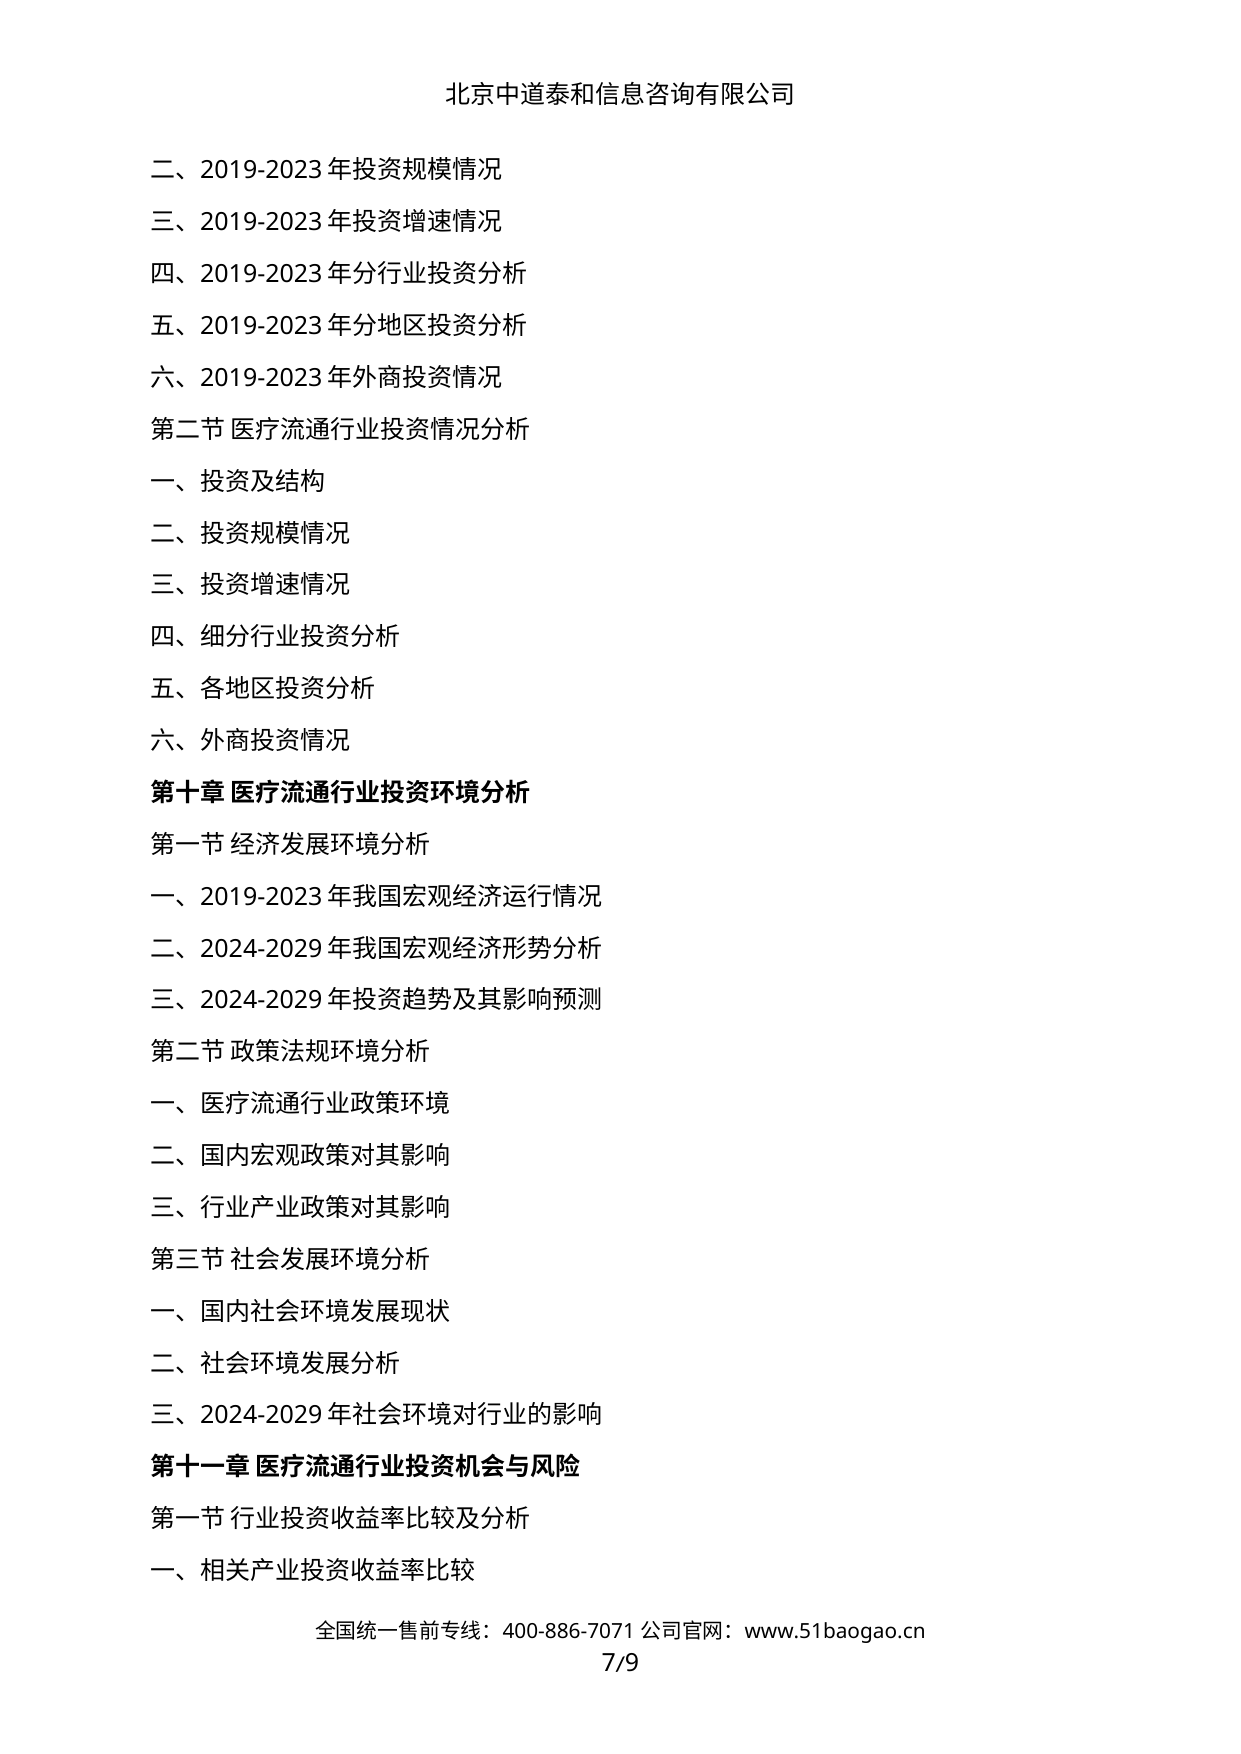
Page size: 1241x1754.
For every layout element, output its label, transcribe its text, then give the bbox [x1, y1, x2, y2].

text 第二节 医疗流通行业投资情况分析 [150, 409, 1090, 446]
text 一、2019-2023年我国宏观经济运行情况 [150, 876, 1090, 912]
text 三、行业产业政策对其影响 [150, 1187, 1090, 1224]
text 一、相关产业投资收益率比较 [150, 1551, 1090, 1587]
text 三、2024-2029年投资趋势及其影响预测 [150, 980, 1090, 1016]
text 一、国内社会环境发展现状 [150, 1291, 1090, 1327]
text 二、2019-2023年投资规模情况 [150, 150, 1090, 186]
text 第十章 医疗流通行业投资环境分析 [150, 772, 1090, 809]
text 六、2019-2023年外商投资情况 [150, 357, 1090, 394]
text 第三节 社会发展环境分析 [150, 1239, 1090, 1276]
text 二、国内宏观政策对其影响 [150, 1136, 1090, 1172]
text 第二节 政策法规环境分析 [150, 1032, 1090, 1068]
text 六、外商投资情况 [150, 721, 1090, 757]
text 第十一章 医疗流通行业投资机会与风险 [150, 1447, 1090, 1483]
text 三、投资增速情况 [150, 565, 1090, 601]
text 四、2019-2023年分行业投资分析 [150, 254, 1090, 290]
text 三、2019-2023年投资增速情况 [150, 202, 1090, 238]
text 五、各地区投资分析 [150, 669, 1090, 705]
text 三、2024-2029年社会环境对行业的影响 [150, 1395, 1090, 1431]
text 四、细分行业投资分析 [150, 617, 1090, 653]
text 二、投资规模情况 [150, 513, 1090, 549]
text 五、2019-2023年分地区投资分析 [150, 306, 1090, 342]
text 第一节 行业投资收益率比较及分析 [150, 1499, 1090, 1535]
text 二、2024-2029年我国宏观经济形势分析 [150, 928, 1090, 964]
text 一、投资及结构 [150, 461, 1090, 497]
text 第一节 经济发展环境分析 [150, 824, 1090, 861]
text 一、医疗流通行业政策环境 [150, 1084, 1090, 1120]
text 二、社会环境发展分析 [150, 1343, 1090, 1379]
